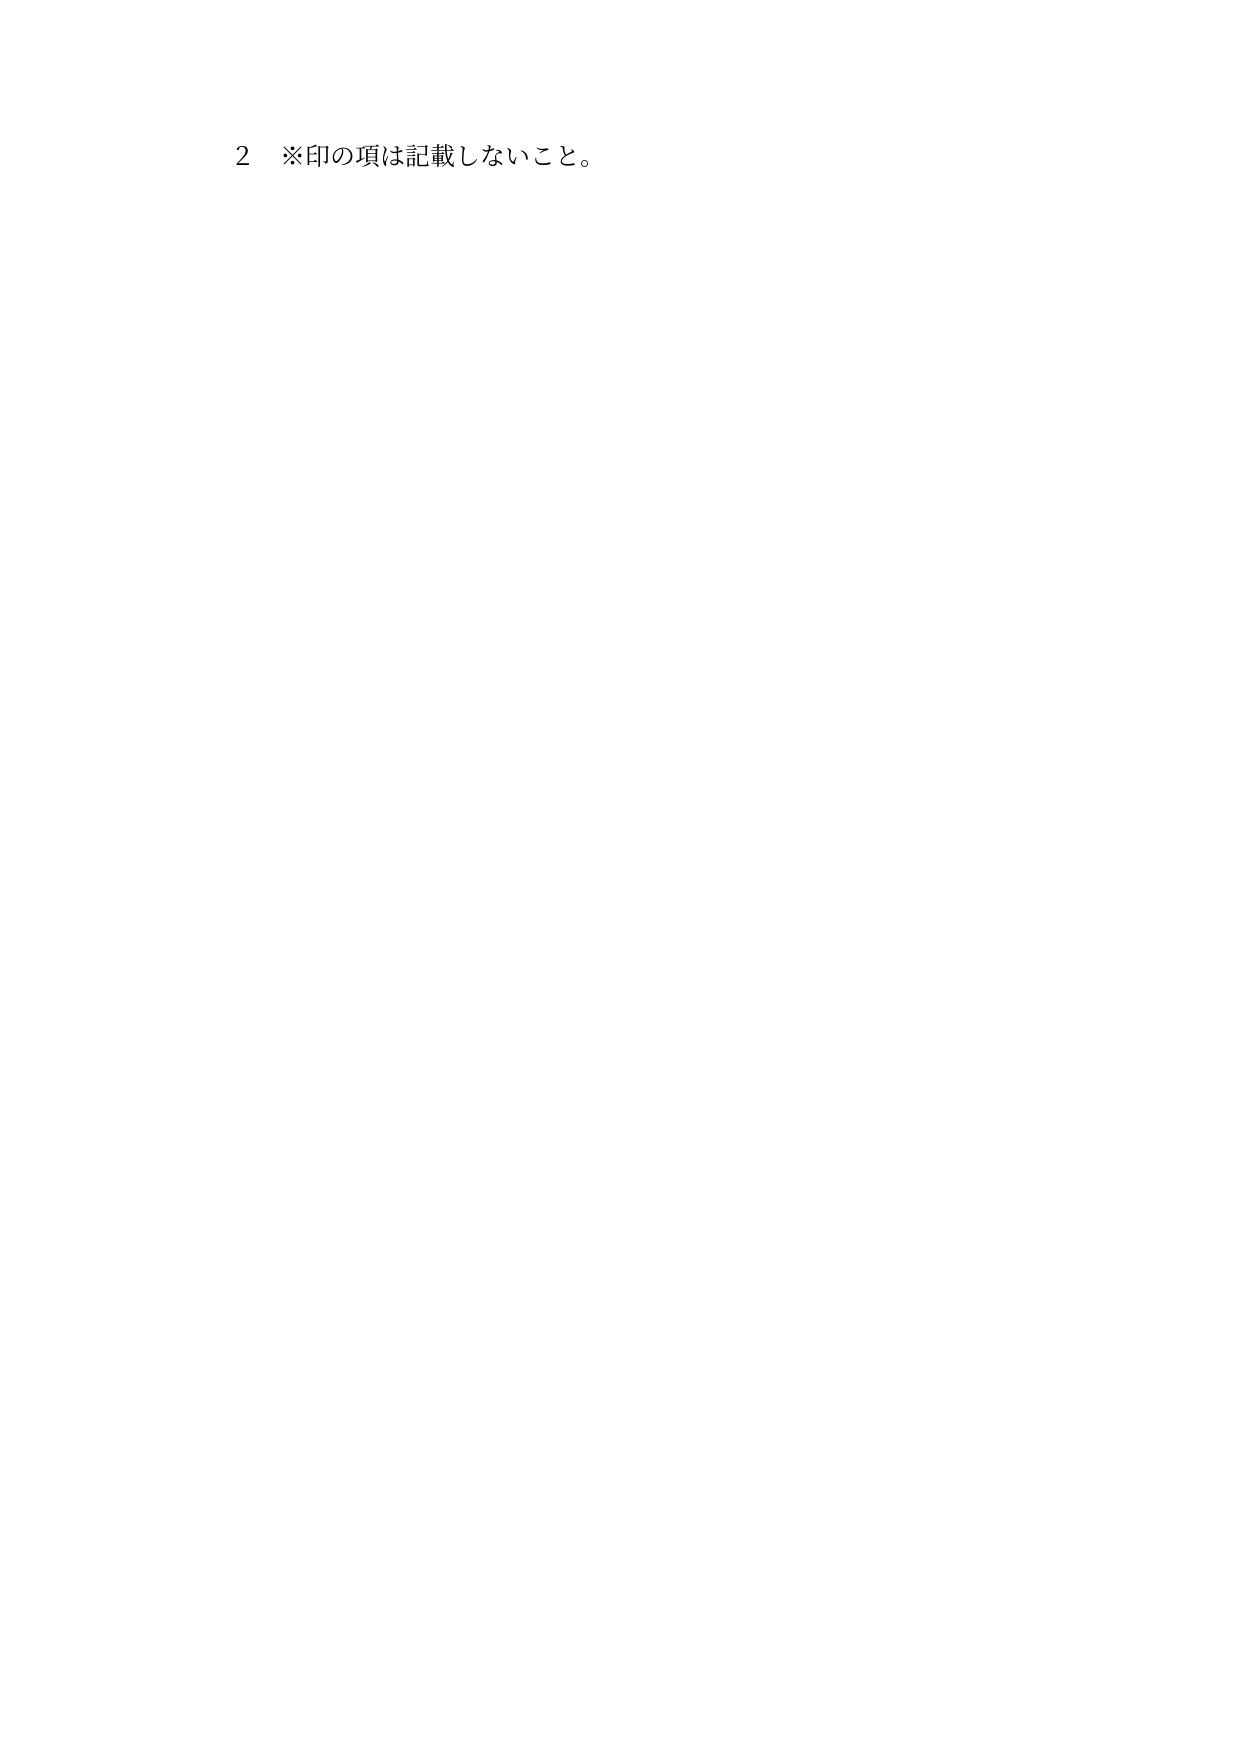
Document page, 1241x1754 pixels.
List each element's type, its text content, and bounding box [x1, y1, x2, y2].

text ２ ※印の項は記載しないこと。 [230, 131, 1110, 179]
